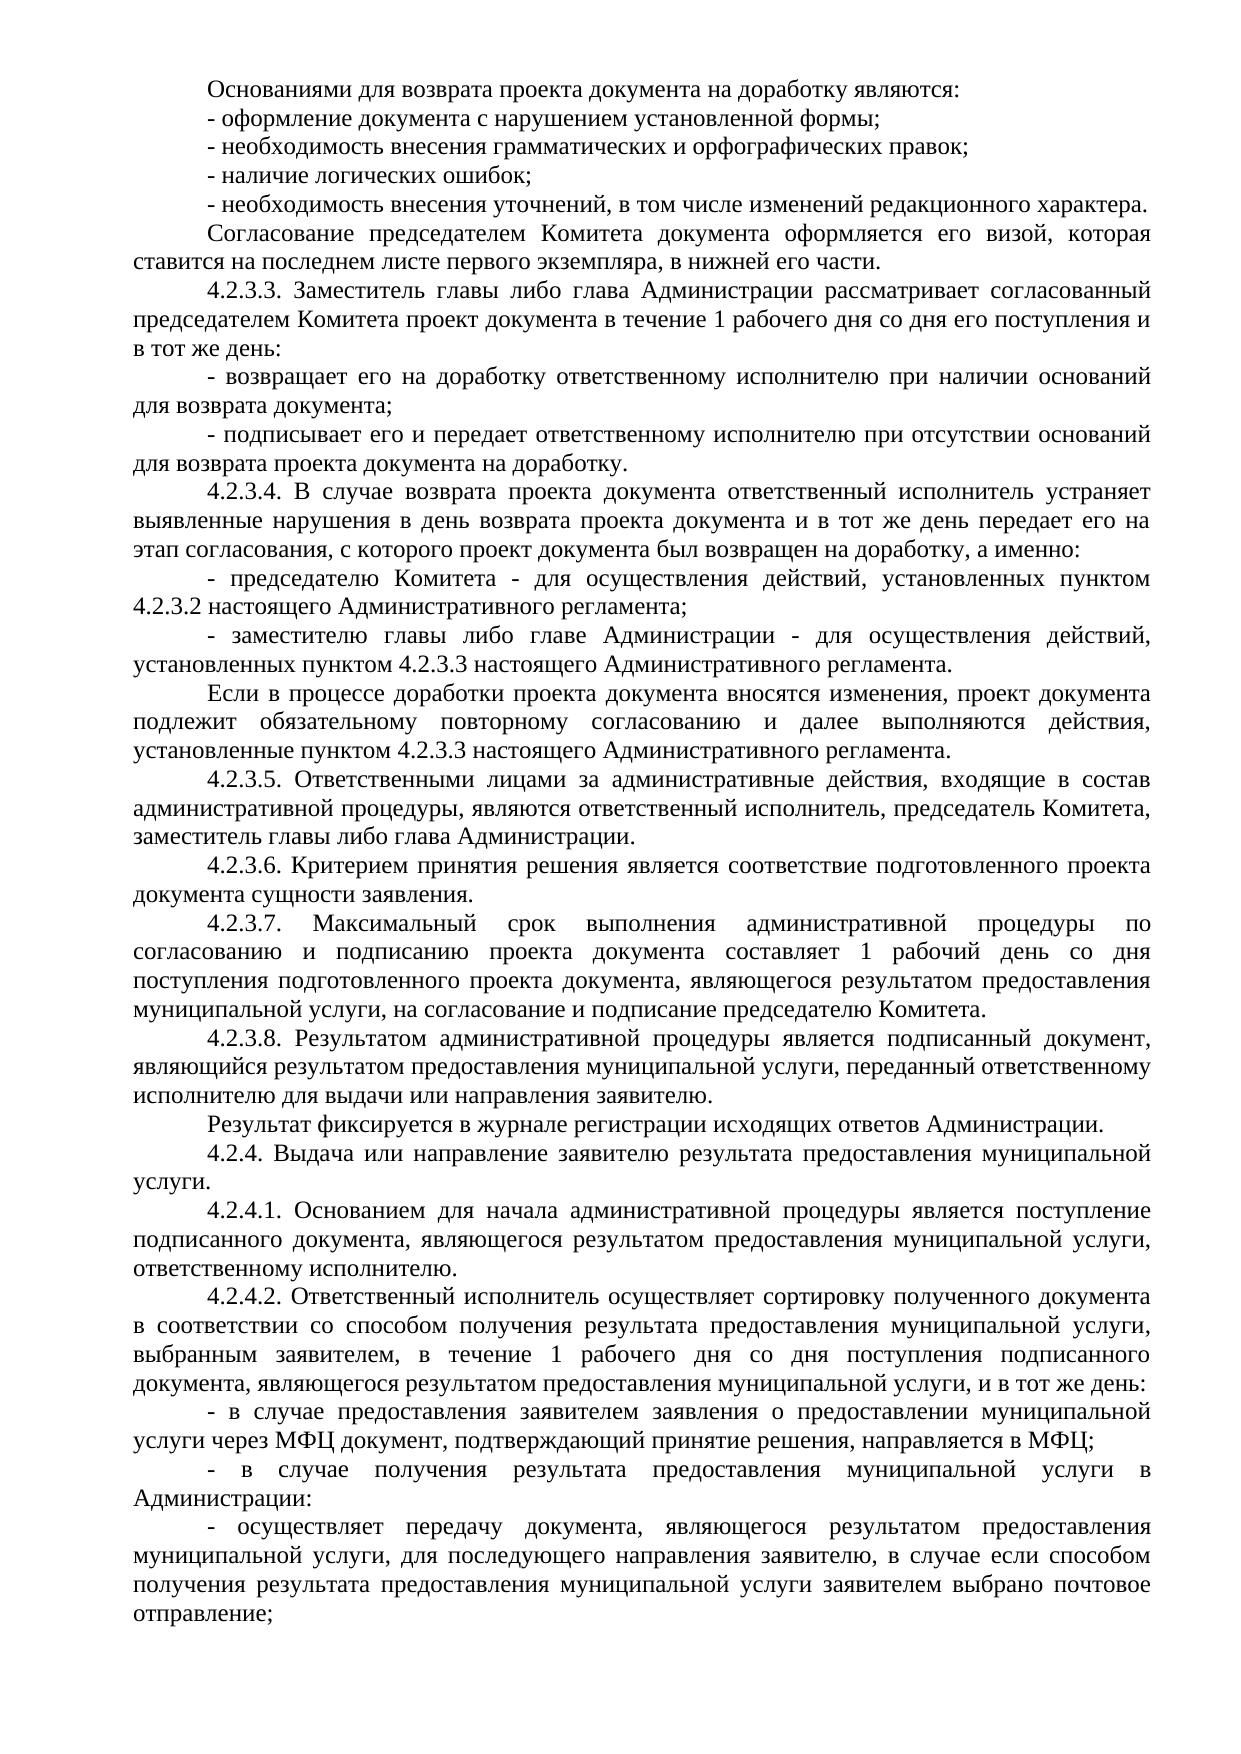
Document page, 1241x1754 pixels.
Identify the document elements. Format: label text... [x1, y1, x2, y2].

text 4.2.3.5. Ответственными лицами за административные действия, входящие в состав административной процедуры, являются ответственный исполнитель, председатель Комитета, заместитель главы либо глава Администрации. [133, 764, 1152, 850]
text - наличие логических ошибок; [133, 160, 1152, 189]
text - осуществляет передачу документа, являющегося результатом предоставления муниципальной услуги, для последующего направления заявителю, в случае если способом получения результата предоставления муниципальной услуги заявителем выбрано почтовое отправление; [133, 1511, 1152, 1626]
text - необходимость внесения уточнений, в том числе изменений редакционного характера. [133, 189, 1152, 218]
text 4.2.3.7. Максимальный срок выполнения административной процедуры по согласованию и подписанию проекта документа составляет 1 рабочий день со дня поступления подготовленного проекта документа, являющегося результатом предоставления муниципальной услуги, на согласование и подписание председателю Комитета. [133, 908, 1152, 1023]
text Результат фиксируется в журнале регистрации исходящих ответов Администрации. [133, 1109, 1152, 1138]
text - в случае предоставления заявителем заявления о предоставлении муниципальной услуги через МФЦ документ, подтверждающий принятие решения, направляется в МФЦ; [133, 1396, 1152, 1454]
text - в случае получения результата предоставления муниципальной услуги в Администрации: [133, 1454, 1152, 1511]
text - оформление документа с нарушением установленной формы; [133, 103, 1152, 131]
text Основаниями для возврата проекта документа на доработку являются: [133, 74, 1152, 103]
text 4.2.4.2. Ответственный исполнитель осуществляет сортировку полученного документа в соответствии со способом получения результата предоставления муниципальной услуги, выбранным заявителем, в течение 1 рабочего дня со дня поступления подписанного документа, являющегося результатом предоставления муниципальной услуги, и в тот же день: [133, 1281, 1152, 1396]
text 4.2.3.3. Заместитель главы либо глава Администрации рассматривает согласованный председателем Комитета проект документа в течение 1 рабочего дня со дня его поступления и в тот же день: [133, 275, 1152, 361]
text - заместителю главы либо главе Администрации - для осуществления действий, установленных пунктом 4.2.3.3 настоящего Административного регламента. [133, 620, 1152, 678]
text 4.2.4.1. Основанием для начала административной процедуры является поступление подписанного документа, являющегося результатом предоставления муниципальной услуги, ответственному исполнителю. [133, 1195, 1152, 1281]
text Если в процессе доработки проекта документа вносятся изменения, проект документа подлежит обязательному повторному согласованию и далее выполняются действия, установленные пунктом 4.2.3.3 настоящего Административного регламента. [133, 678, 1152, 764]
text 4.2.3.4. В случае возврата проекта документа ответственный исполнитель устраняет выявленные нарушения в день возврата проекта документа и в тот же день передает его на этап согласования, с которого проект документа был возвращен на доработку, а именно: [133, 476, 1152, 563]
text 4.2.3.6. Критерием принятия решения является соответствие подготовленного проекта документа сущности заявления. [133, 850, 1152, 908]
text Согласование председателем Комитета документа оформляется его визой, которая ставится на последнем листе первого экземпляра, в нижней его части. [133, 218, 1152, 275]
text - председателю Комитета - для осуществления действий, установленных пунктом 4.2.3.2 настоящего Административного регламента; [133, 563, 1152, 620]
text - необходимость внесения грамматических и орфографических правок; [133, 131, 1152, 160]
text 4.2.3.8. Результатом административной процедуры является подписанный документ, являющийся результатом предоставления муниципальной услуги, переданный ответственному исполнителю для выдачи или направления заявителю. [133, 1023, 1152, 1109]
text - подписывает его и передает ответственному исполнителю при отсутствии оснований для возврата проекта документа на доработку. [133, 419, 1152, 476]
text 4.2.4. Выдача или направление заявителю результата предоставления муниципальной услуги. [133, 1138, 1152, 1195]
text - возвращает его на доработку ответственному исполнителю при наличии оснований для возврата документа; [133, 361, 1152, 419]
